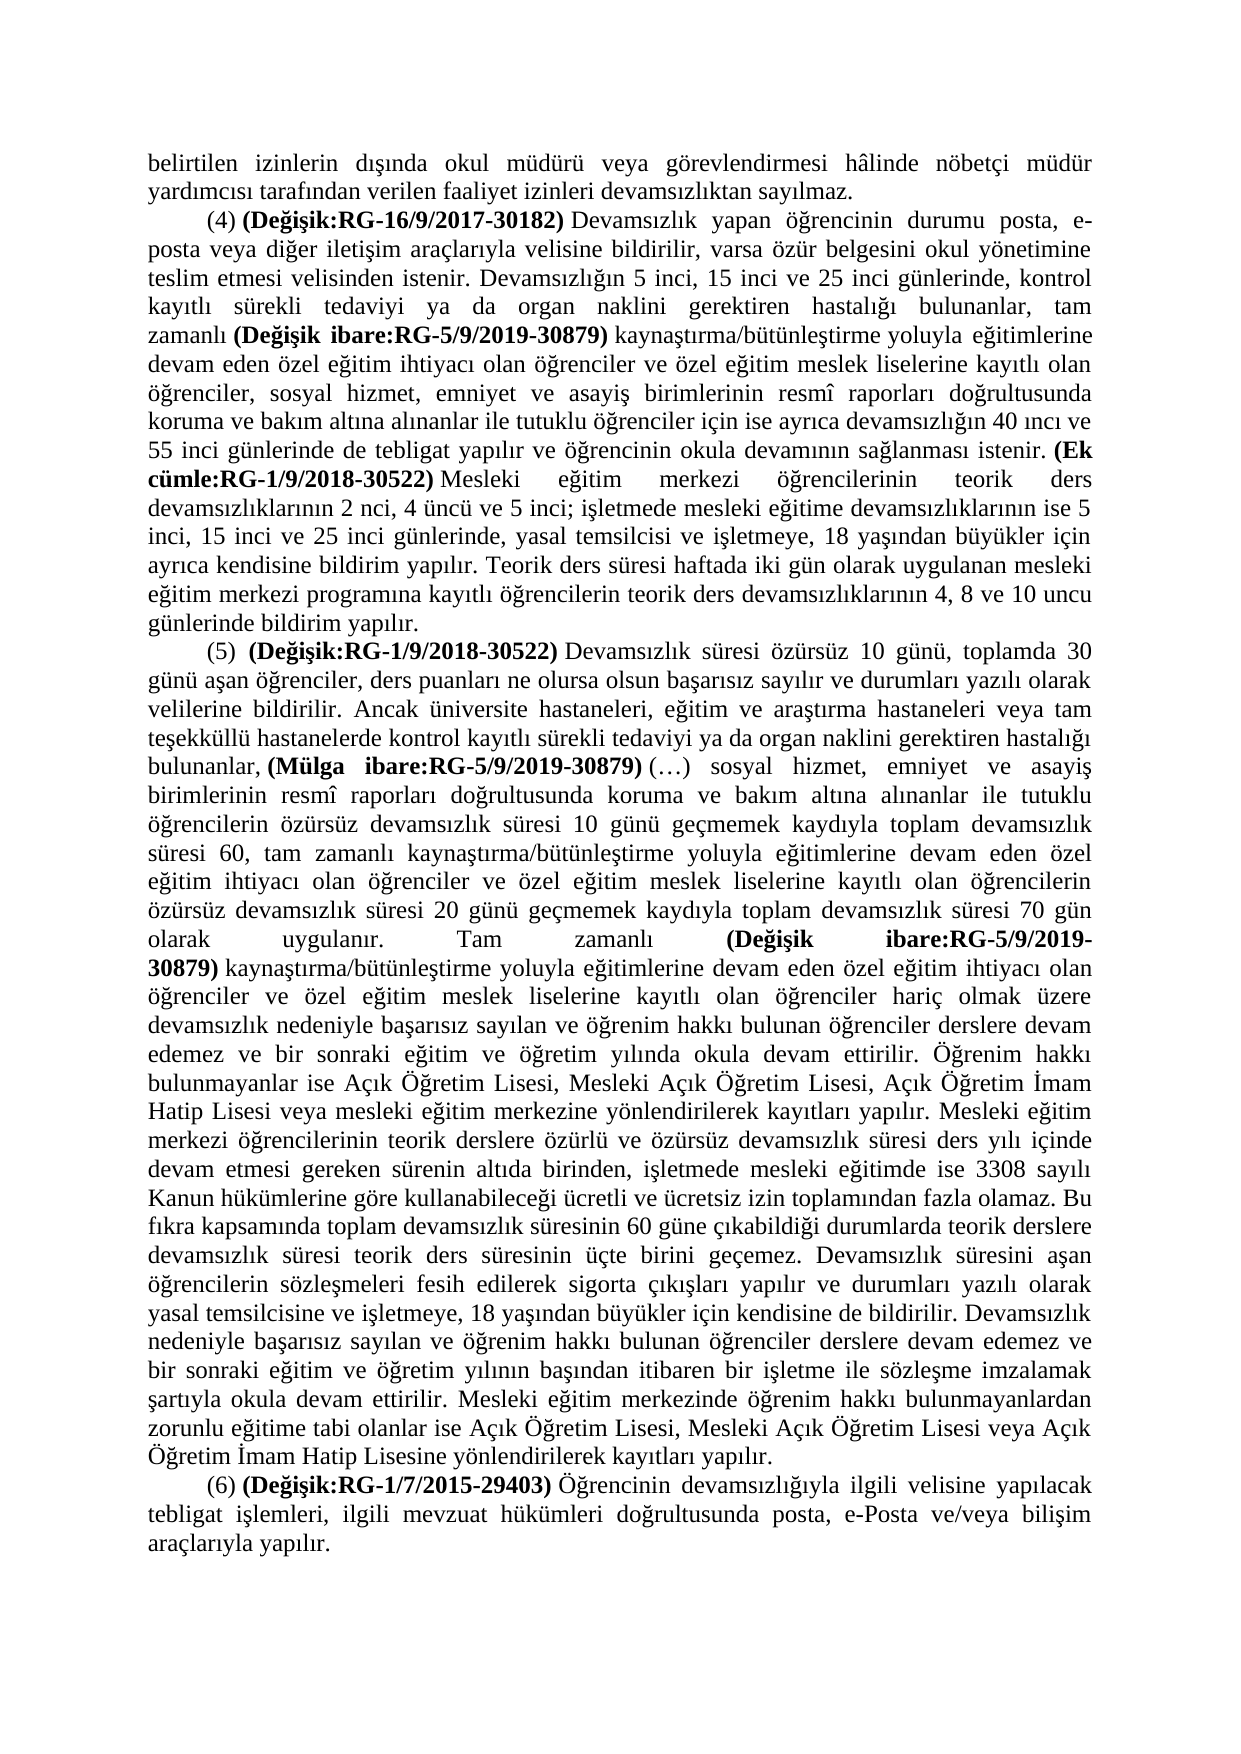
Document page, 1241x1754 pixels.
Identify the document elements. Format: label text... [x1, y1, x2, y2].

text (5) (Değişik:RG-1/9/2018-30522) Devamsızlık süresi özürsüz 10 günü, toplamda 30 günü aşan öğrenciler, ders puanları ne olursa olsun başarısız sayılır ve durumları yazılı olarak velilerine bildirilir. Ancak üniversite hastaneleri, eğitim ve araştırma hastaneleri veya tam teşekküllü hastanelerde kontrol kayıtlı sürekli tedaviyi ya da organ naklini gerektiren hastalığı bulunanlar, (Mülga ibare:RG-5/9/2019-30879) (…) sosyal hizmet, emniyet ve asayiş birimlerinin resmî raporları doğrultusunda koruma ve bakım altına alınanlar ile tutuklu öğrencilerin özürsüz devamsızlık süresi 10 günü geçmemek kaydıyla toplam devamsızlık süresi 60, tam zamanlı kaynaştırma/bütünleştirme yoluyla eğitimlerine devam eden özel eğitim ihtiyacı olan öğrenciler ve özel eğitim meslek liselerine kayıtlı olan öğrencilerin özürsüz devamsızlık süresi 20 günü geçmemek kaydıyla toplam devamsızlık süresi 70 gün olarak uygulanır. Tam zamanlı (Değişik ibare:RG-5/9/2019-30879) kaynaştırma/bütünleştirme yoluyla eğitimlerine devam eden özel eğitim ihtiyacı olan öğrenciler ve özel eğitim meslek liselerine kayıtlı olan öğrenciler hariç olmak üzere devamsızlık nedeniyle başarısız sayılan ve öğrenim hakkı bulunan öğrenciler derslere devam edemez ve bir sonraki eğitim ve öğretim yılında okula devam ettirilir. Öğrenim hakkı bulunmayanlar ise Açık Öğretim Lisesi, Mesleki Açık Öğretim Lisesi, Açık Öğretim İmam Hatip Lisesi veya mesleki eğitim merkezine yönlendirilerek kayıtları yapılır. Mesleki eğitim merkezi öğrencilerinin teorik derslere özürlü ve özürsüz devamsızlık süresi ders yılı içinde devam etmesi gereken sürenin altıda birinden, işletmede mesleki eğitimde ise 3308 sayılı Kanun hükümlerine göre kullanabileceği ücretli ve ücretsiz izin toplamından fazla olamaz. Bu fıkra kapsamında toplam devamsızlık süresinin 60 güne çıkabildiği durumlarda teorik derslere devamsızlık süresi teorik ders süresinin üçte birini geçemez. Devamsızlık süresini aşan öğrencilerin sözleşmeleri fesih edilerek sigorta çıkışları yapılır ve durumları yazılı olarak yasal temsilcisine ve işletmeye, 18 yaşından büyükler için kendisine de bildirilir. Devamsızlık nedeniyle başarısız sayılan ve öğrenim hakkı bulunan öğrenciler derslere devam edemez ve bir sonraki eğitim ve öğretim yılının başından itibaren bir işletme ile sözleşme imzalamak şartıyla okula devam ettirilir. Mesleki eğitim merkezinde öğrenim hakkı bulunmayanlardan zorunlu eğitime tabi olanlar ise Açık Öğretim Lisesi, Mesleki Açık Öğretim Lisesi veya Açık Öğretim İmam Hatip Lisesine yönlendirilerek kayıtları yapılır. [148, 636, 1093, 1470]
text (4) (Değişik:RG-16/9/2017-30182) Devamsızlık yapan öğrencinin durumu posta, e-posta veya diğer iletişim araçlarıyla velisine bildirilir, varsa özür belgesini okul yönetimine teslim etmesi velisinden istenir. Devamsızlığın 5 inci, 15 inci ve 25 inci günlerinde, kontrol kayıtlı sürekli tedaviyi ya da organ naklini gerektiren hastalığı bulunanlar, tam zamanlı (Değişik ibare:RG-5/9/2019-30879) kaynaştırma/bütünleştirme yoluyla eğitimlerine devam eden özel eğitim ihtiyacı olan öğrenciler ve özel eğitim meslek liselerine kayıtlı olan öğrenciler, sosyal hizmet, emniyet ve asayiş birimlerinin resmî raporları doğrultusunda koruma ve bakım altına alınanlar ile tutuklu öğrenciler için ise ayrıca devamsızlığın 40 ıncı ve 55 inci günlerinde de tebligat yapılır ve öğrencinin okula devamının sağlanması istenir. (Ek cümle:RG-1/9/2018-30522) Mesleki eğitim merkezi öğrencilerinin teorik ders devamsızlıklarının 2 nci, 4 üncü ve 5 inci; işletmede mesleki eğitime devamsızlıklarının ise 5 inci, 15 inci ve 25 inci günlerinde, yasal temsilcisi ve işletmeye, 18 yaşından büyükler için ayrıca kendisine bildirim yapılır. Teorik ders süresi haftada iki gün olarak uygulanan mesleki eğitim merkezi programına kayıtlı öğrencilerin teorik ders devamsızlıklarının 4, 8 ve 10 uncu günlerinde bildirim yapılır. [148, 205, 1093, 636]
text (6) (Değişik:RG-1/7/2015-29403) Öğrencinin devamsızlığıyla ilgili velisine yapılacak tebligat işlemleri, ilgili mevzuat hükümleri doğrultusunda posta, e-Posta ve/veya bilişim araçlarıyla yapılır. [148, 1470, 1093, 1556]
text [148, 148, 1093, 205]
